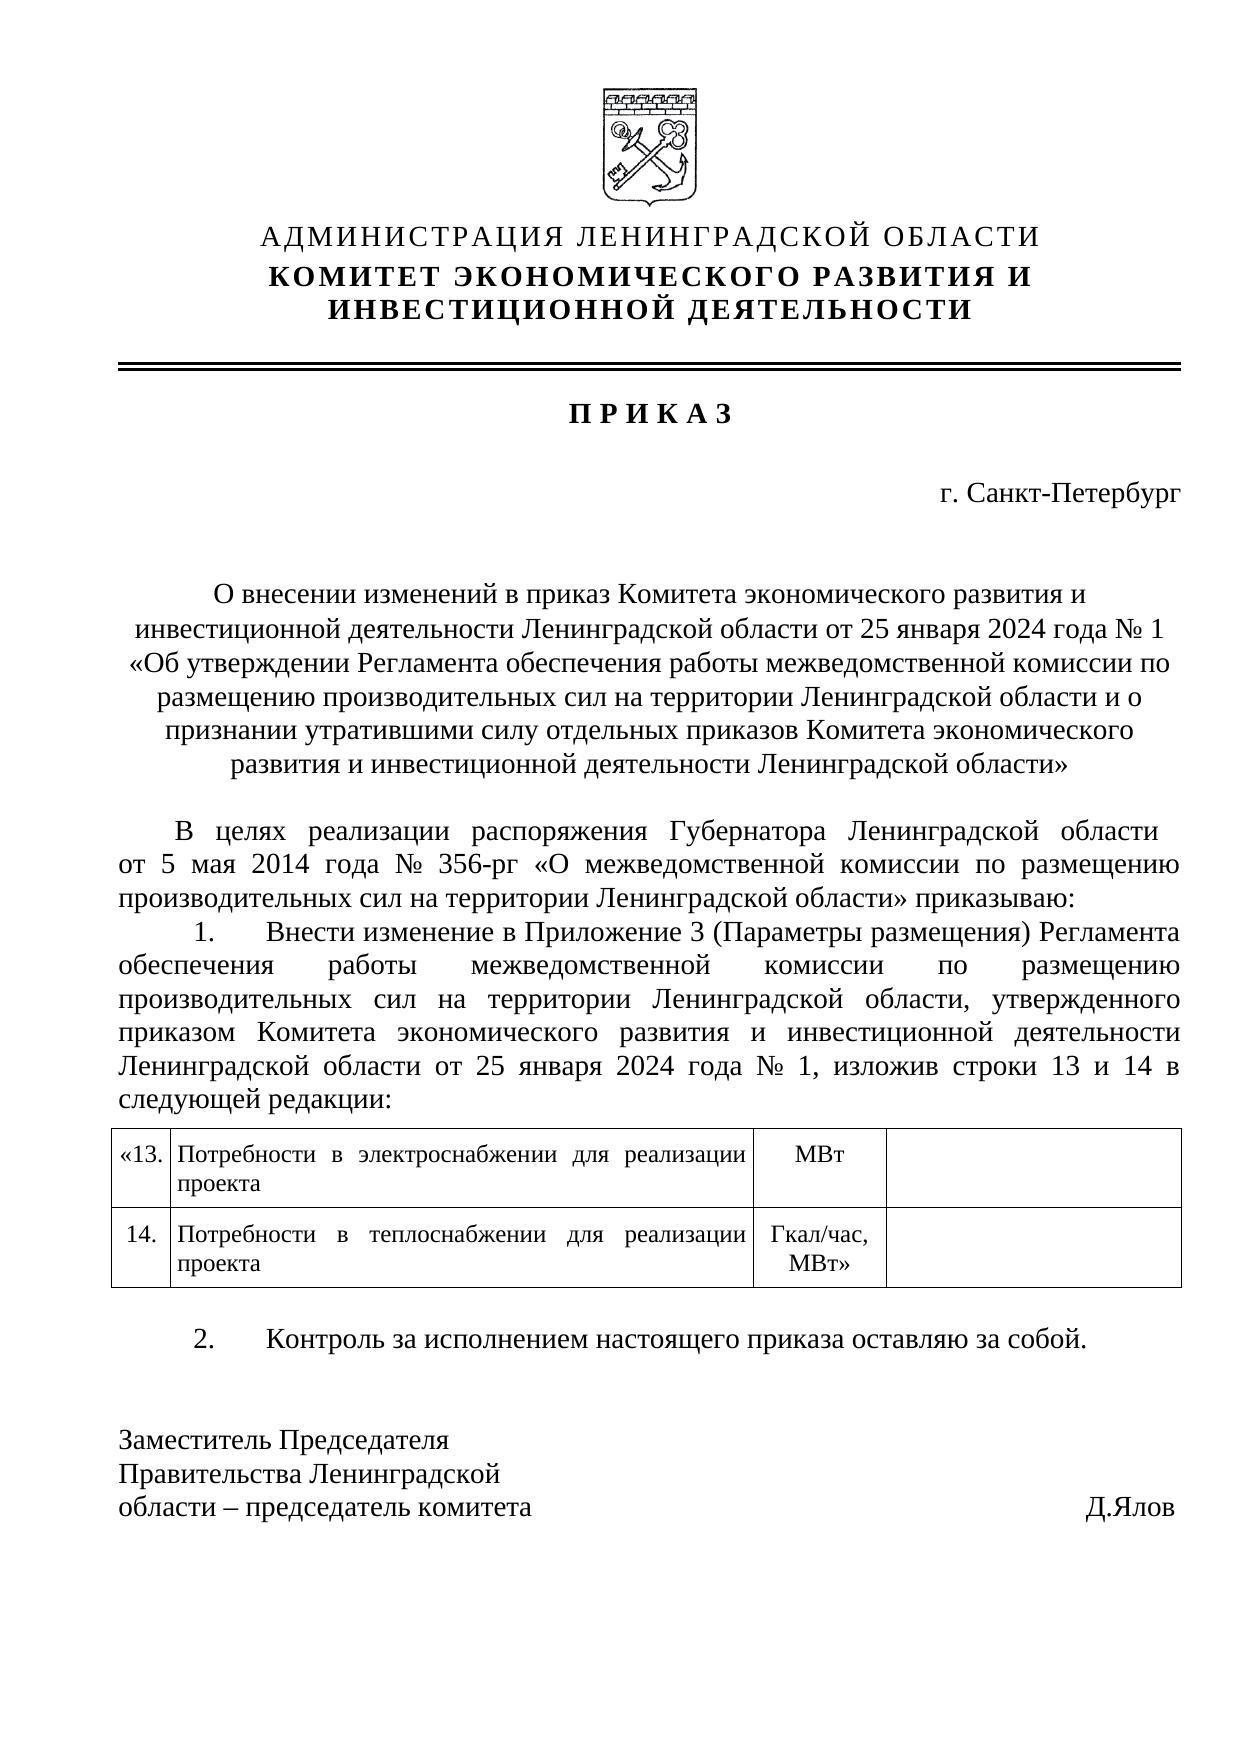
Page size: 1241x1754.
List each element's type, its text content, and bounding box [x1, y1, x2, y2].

text Заместитель Председателя [118, 1422, 1181, 1456]
list Внести изменение в Приложение 3 (Параметры размещения) Регламента обеспечения работы межведомственной комиссии по размещению производительных сил на территории Ленинградской области, утвержденного приказом Комитета экономического развития и инвестиционной деятельности Ленинградской области от 25 января 2024 года № 1, изложив строки 13 и 14 в следующей редакции: [118, 914, 1181, 1115]
table_header «13. [112, 1129, 170, 1207]
text Правительства Ленинградской [118, 1456, 1181, 1489]
text ПРИКАЗ [118, 396, 1181, 429]
table_cell [887, 1208, 1181, 1287]
table_header [887, 1129, 1181, 1207]
table_cell Потребности в теплоснабжении для реализации проекта [171, 1208, 753, 1287]
table_header МВт [754, 1129, 886, 1207]
text В целях реализации распоряжения Губернатора Ленинградской области от 5 мая 2014 года № 356-рг «О межведомственной комиссии по размещению производительных сил на территории Ленинградской области» приказываю: [118, 813, 1181, 914]
text АДМИНИСТРАЦИЯ ЛЕНИНГРАДСКОЙ ОБЛАСТИ [118, 219, 1181, 253]
table_header Потребности в электроснабжении для реализации проекта [171, 1129, 753, 1207]
list Контроль за исполнением настоящего приказа оставляю за собой. [118, 1322, 1181, 1355]
picture [602, 88, 697, 207]
text КОМИТЕТ ЭКОНОМИЧЕСКОГО РАЗВИТИЯ И ИНВЕСТИЦИОННОЙ ДЕЯТЕЛЬНОСТИ [118, 259, 1181, 326]
text области – председатель комитета Д.Ялов [118, 1489, 1181, 1523]
text О внесении изменений в приказ Комитета экономического развития и инвестиционной деятельности Ленинградской области от 25 января 2024 года № 1 «Об утверждении Регламента обеспечения работы межведомственной комиссии по размещению производительных сил на территории Ленинградской области и о признании утратившими силу отдельных приказов Комитета экономического развития и инвестиционной деятельности Ленинградской области» [118, 576, 1181, 779]
text г. Санкт-Петербург [118, 476, 1181, 509]
table_cell Гкал/час, МВт» [754, 1208, 886, 1287]
table_cell 14. [112, 1208, 170, 1287]
